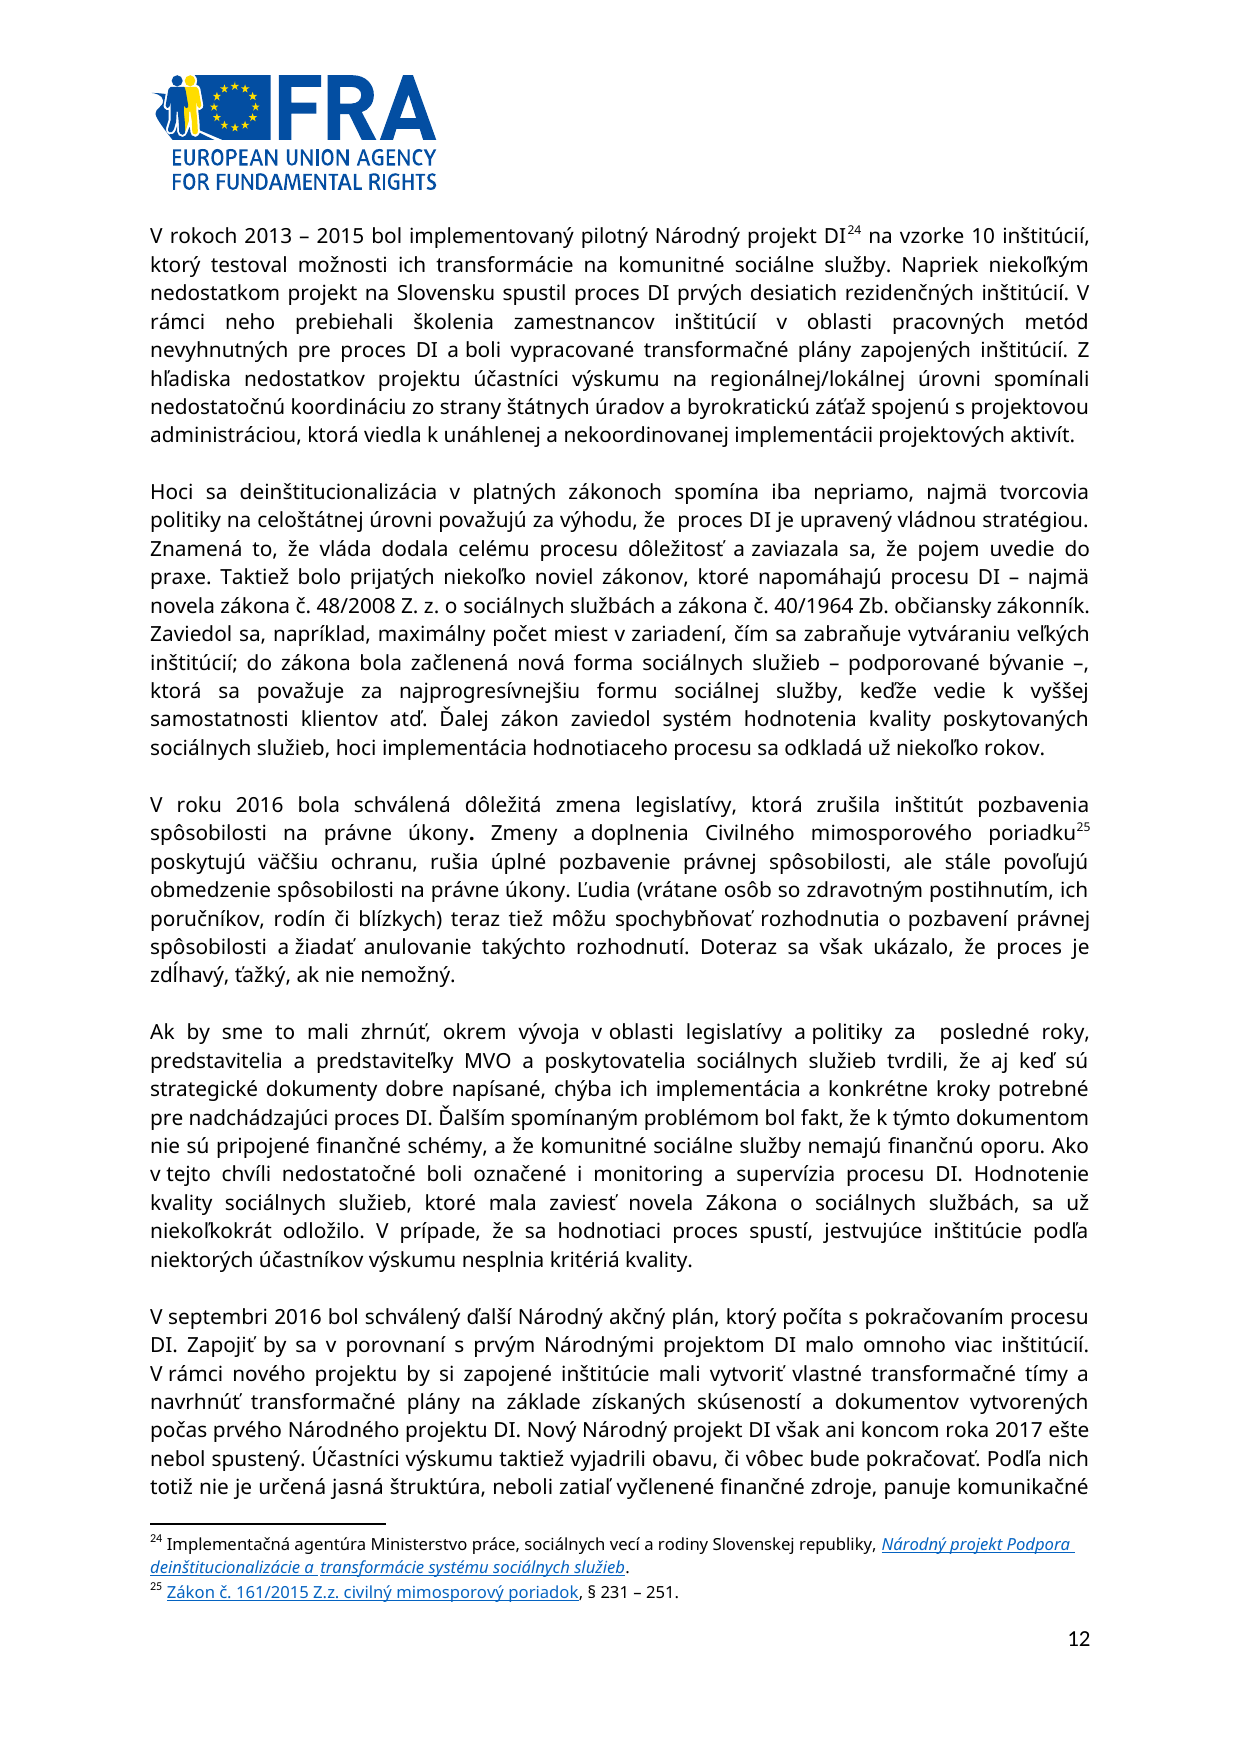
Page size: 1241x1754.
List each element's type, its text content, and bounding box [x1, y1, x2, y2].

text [150, 1302, 1090, 1501]
list V rokoch 2013 – 2015 bol implementovaný pilotný Národný projekt DI na vzorke 10 inštitúcií, ktorý testoval možnosti ich transformácie na komunitné sociálne služby. Napriek niekoľkým nedostatkom projekt na Slovensku spustil proces DI prvých desiatich rezidenčných inštitúcií. V rámci neho prebiehali školenia zamestnancov inštitúcií v oblasti pracovných metód nevyhnutných pre proces DI a boli vypracované transformačné plány zapojených inštitúcií. Z hľadiska nedostatkov projektu účastníci výskumu na regionálnej/lokálnej úrovni spomínali nedostatočnú koordináciu zo strany štátnych úradov a byrokratickú záťaž spojenú s projektovou administráciou, ktorá viedla k unáhlenej a nekoordinovanej implementácii projektových aktivít. [150, 222, 1090, 449]
list Hoci sa deinštitucionalizácia v platných zákonoch spomína iba nepriamo, najmä tvorcovia politiky na celoštátnej úrovni považujú za výhodu, že proces DI je upravený vládnou stratégiou. Znamená to, že vláda dodala celému procesu dôležitosť a zaviazala sa, že pojem uvedie do praxe. Taktiež bolo prijatých niekoľko noviel zákonov, ktoré napomáhajú procesu DI – najmä novela zákona č. 48/2008 Z. z. o sociálnych službách a zákona č. 40/1964 Zb. občiansky zákonník. Zaviedol sa, napríklad, maximálny počet miest v zariadení, čím sa zabraňuje vytváraniu veľkých inštitúcií; do zákona bola začlenená nová forma sociálnych služieb – podporované bývanie –, ktorá sa považuje za najprogresívnejšiu formu sociálnej služby, keďže vedie k vyššej samostatnosti klientov atď. Ďalej zákon zaviedol systém hodnotenia kvality poskytovaných sociálnych služieb, hoci implementácia hodnotiaceho procesu sa odkladá už niekoľko rokov. [150, 477, 1090, 761]
text Ak by sme to mali zhrnúť, okrem vývoja v oblasti legislatívy a politiky za posledné roky, predstavitelia a predstaviteľky MVO a poskytovatelia sociálnych služieb tvrdili, že aj keď sú strategické dokumenty dobre napísané, chýba ich implementácia a konkrétne kroky potrebné pre nadchádzajúci proces DI. Ďalším spomínaným problémom bol fakt, že k týmto dokumentom nie sú pripojené finančné schémy, a že komunitné sociálne služby nemajú finančnú oporu. Ako v tejto chvíli nedostatočné boli označené i monitoring a supervízia procesu DI. Hodnotenie kvality sociálnych služieb, ktoré mala zaviesť novela Zákona o sociálnych službách, sa už niekoľkokrát odložilo. V prípade, že sa hodnotiaci proces spustí, jestvujúce inštitúcie podľa niektorých účastníkov výskumu nesplnia kritériá kvality. [150, 1017, 1090, 1273]
text V roku 2016 bola schválená dôležitá zmena legislatívy, ktorá zrušila inštitút pozbavenia spôsobilosti na právne úkony. Zmeny a doplnenia Civilného mimosporového poriadku poskytujú väčšiu ochranu, rušia úplné pozbavenie právnej spôsobilosti, ale stále povoľujú obmedzenie spôsobilosti na právne úkony. Ľudia (vrátane osôb so zdravotným postihnutím, ich poručníkov, rodín či blízkych) teraz tiež môžu spochybňovať rozhodnutia o pozbavení právnej spôsobilosti a žiadať anulovanie takýchto rozhodnutí. Doteraz sa však ukázalo, že proces je zdĺhavý, ťažký, ak nie nemožný. [150, 790, 1090, 989]
